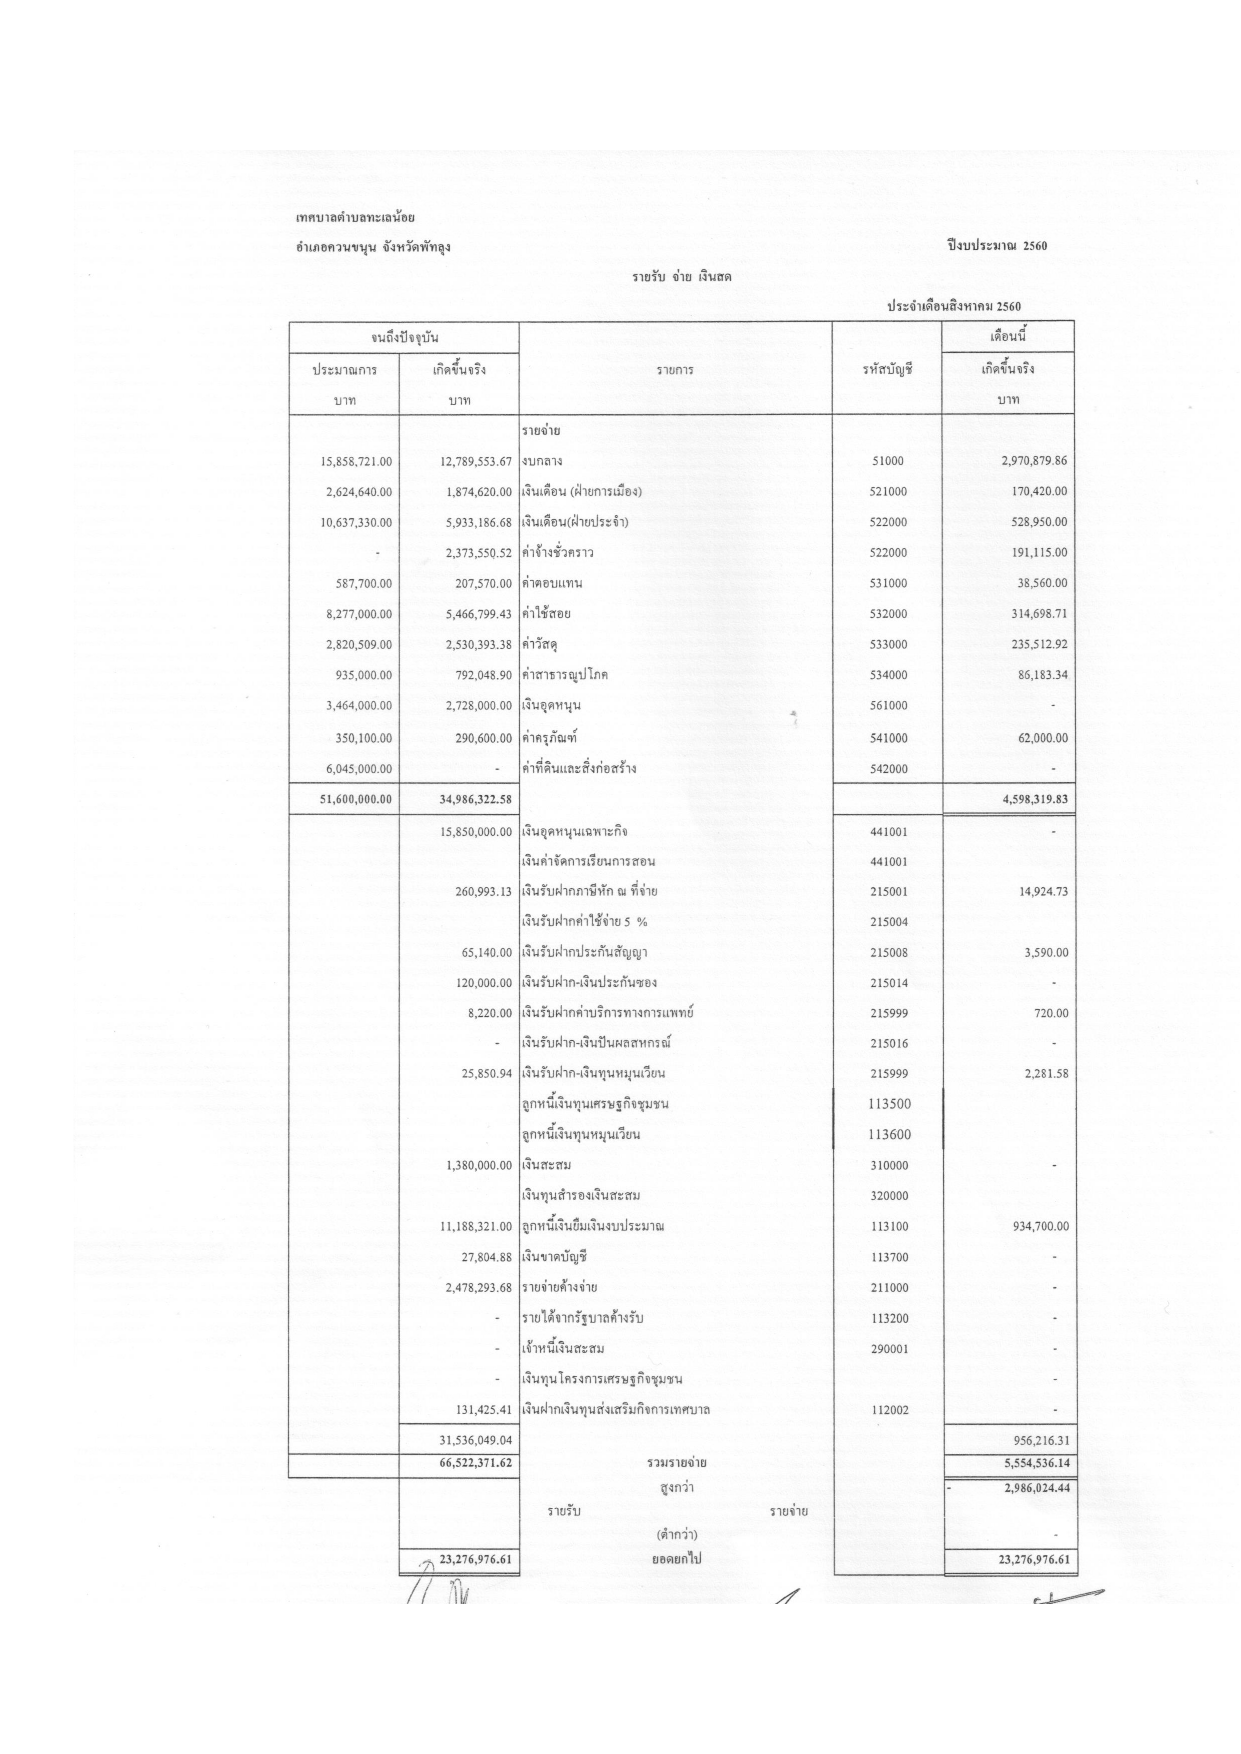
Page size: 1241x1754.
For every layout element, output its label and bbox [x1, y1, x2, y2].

picture [73, 150, 1241, 1604]
